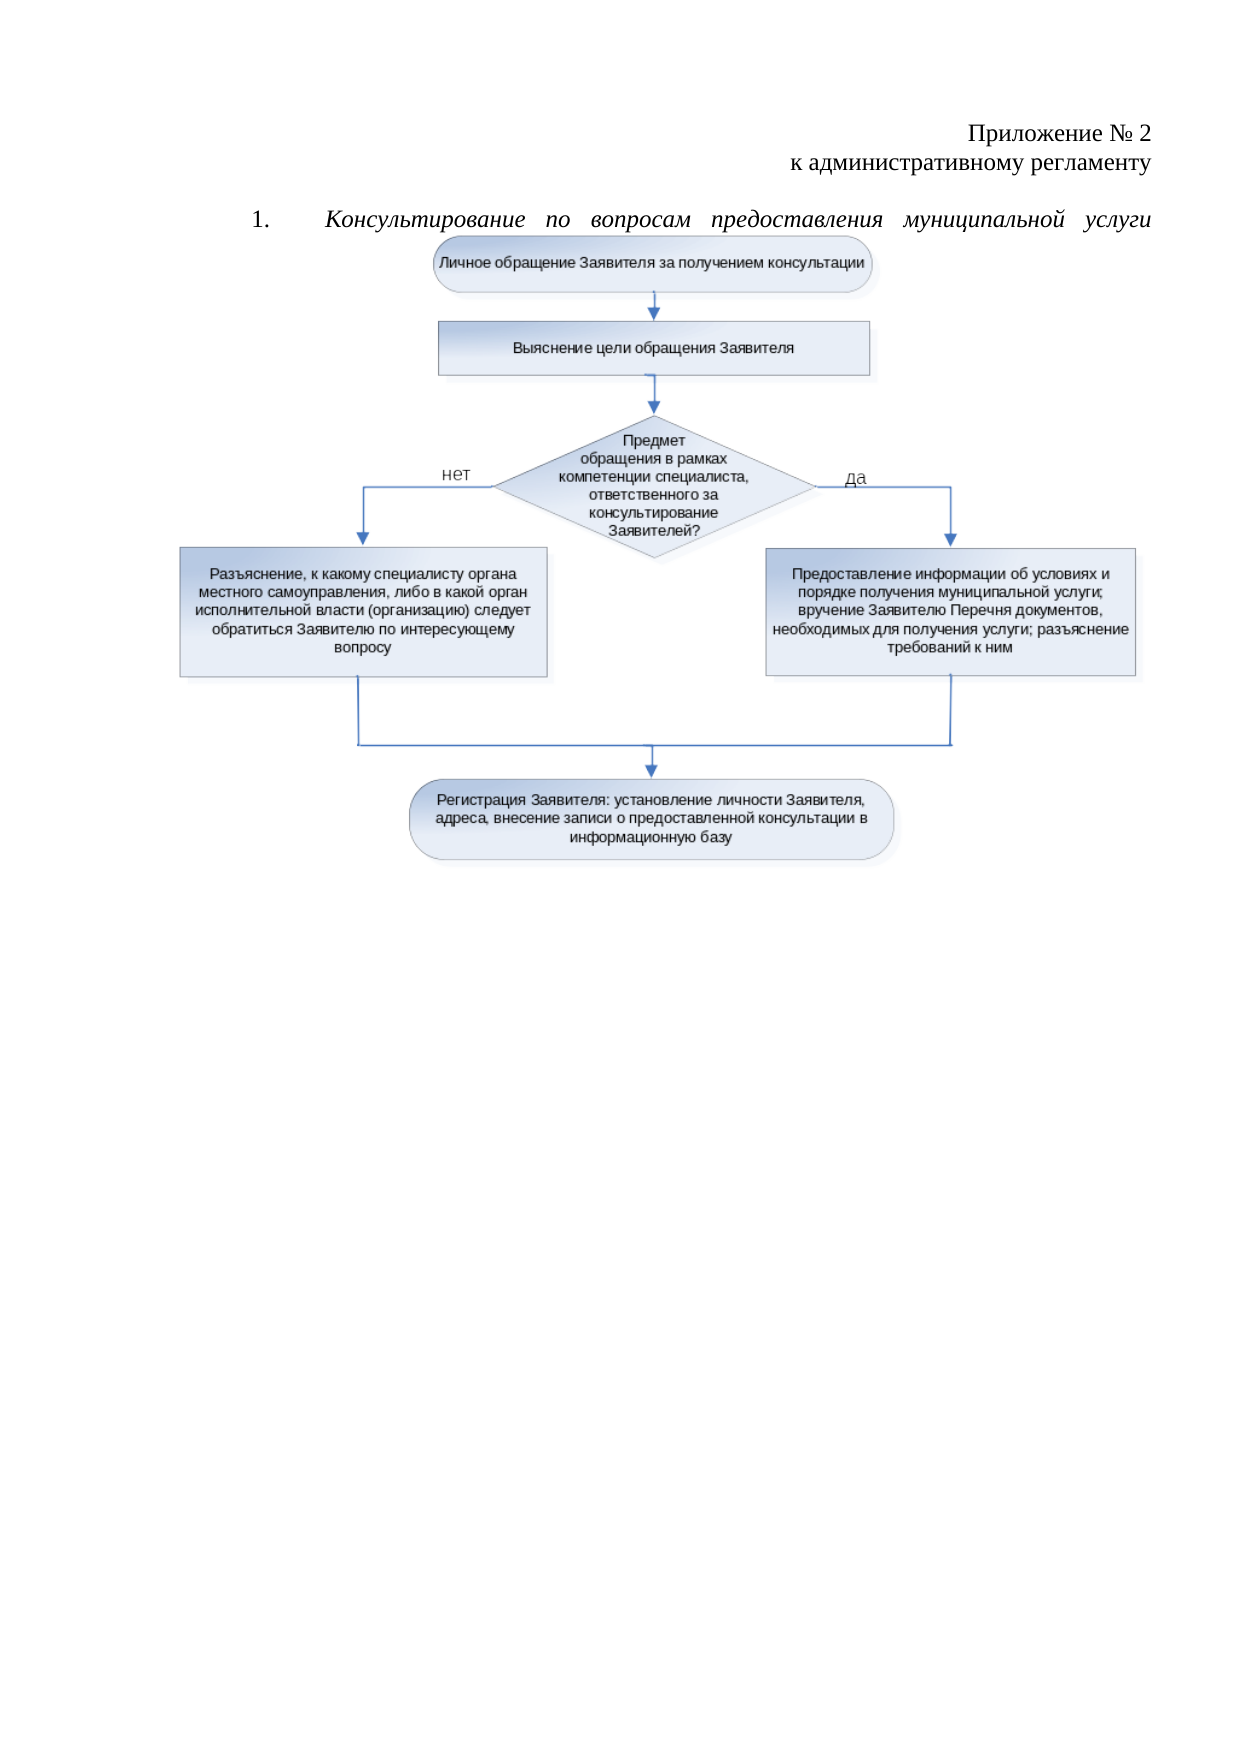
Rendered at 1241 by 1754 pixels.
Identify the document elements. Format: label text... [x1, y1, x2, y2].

list Консультирование по вопросам предоставления муниципальной услуги [177, 204, 1152, 869]
text к административному регламенту [177, 147, 1152, 176]
text Приложение № 2 [177, 118, 1152, 147]
